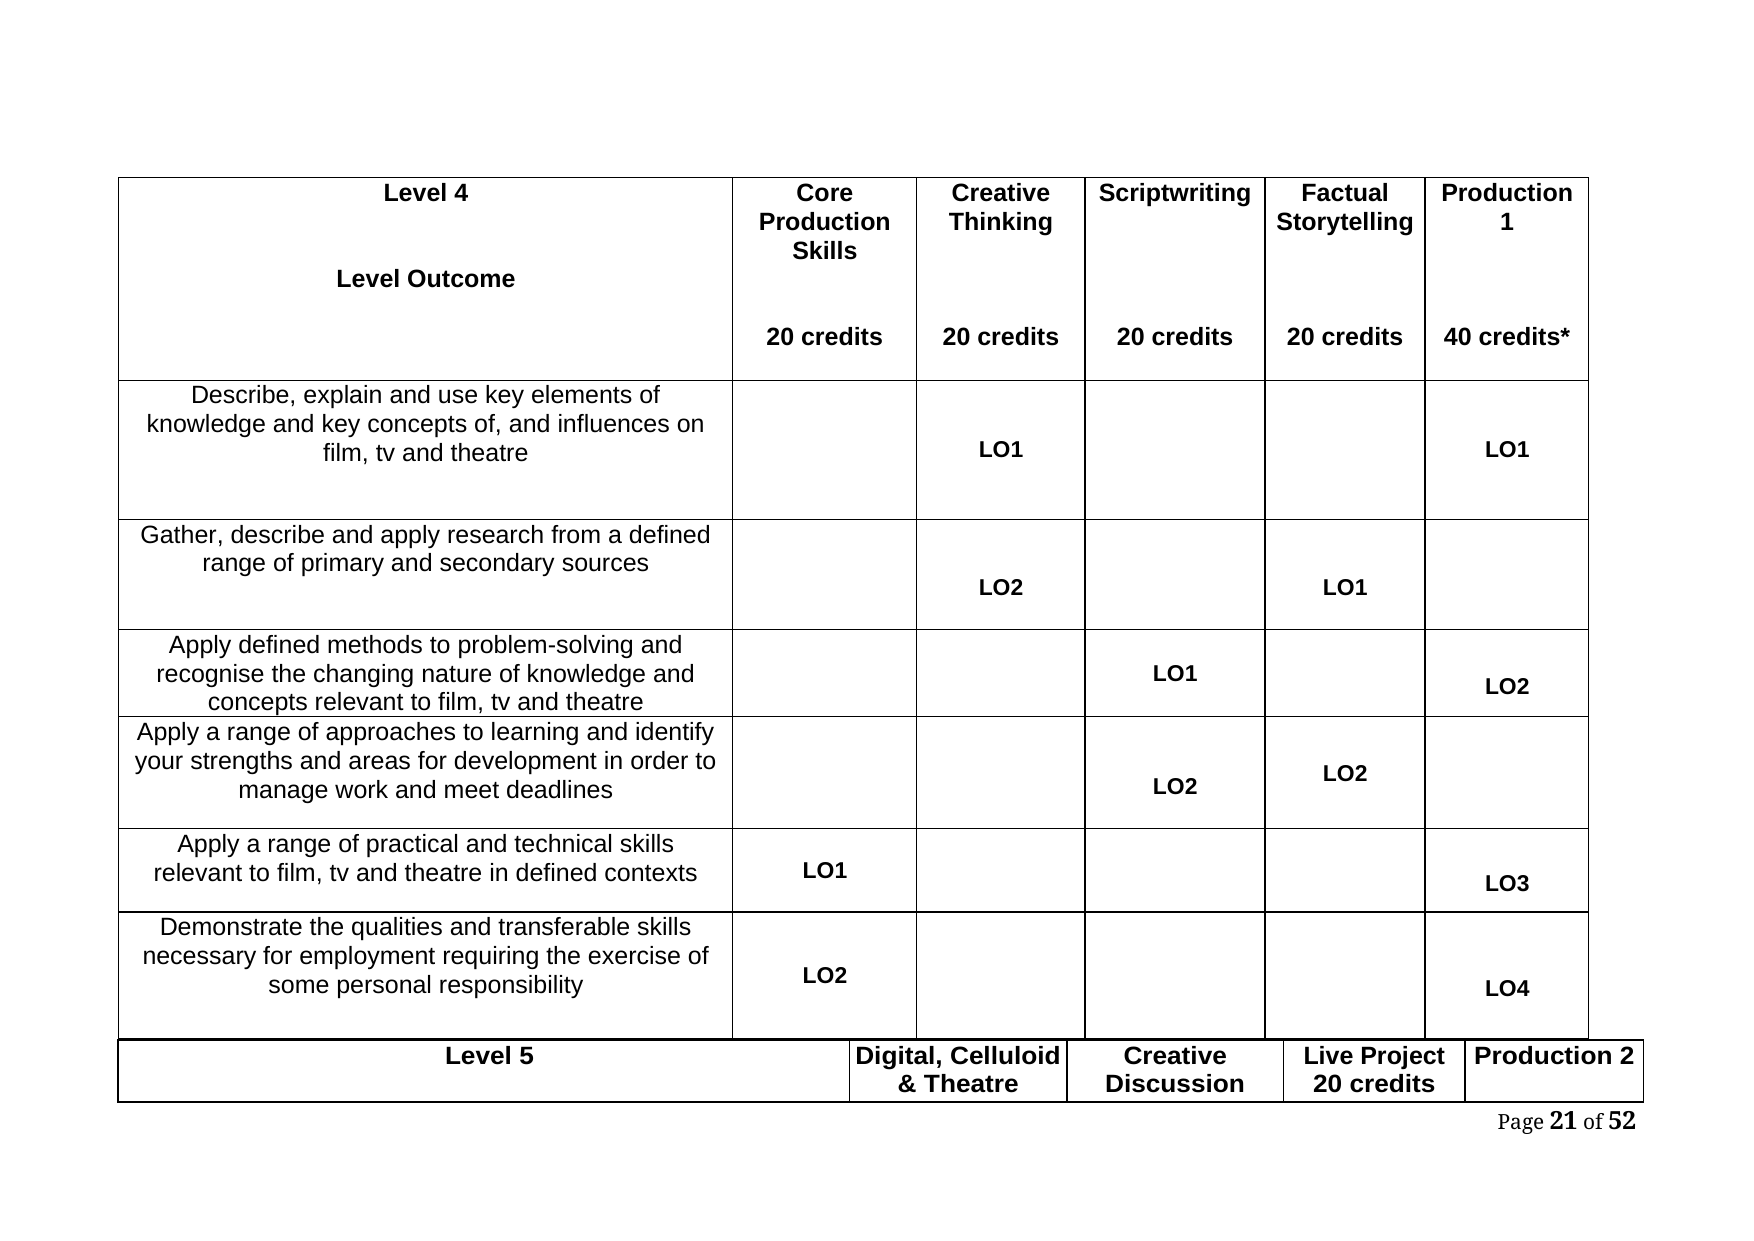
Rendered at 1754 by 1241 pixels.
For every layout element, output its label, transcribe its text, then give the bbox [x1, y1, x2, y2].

table_cell LO4 [1426, 913, 1588, 1038]
table_cell [917, 717, 1084, 828]
table_cell [733, 717, 916, 828]
table_cell [1426, 520, 1588, 629]
table_cell LO2 [1426, 630, 1588, 716]
table_header Level 4 Level Outcome [119, 178, 732, 379]
table_cell LO3 [1426, 829, 1588, 911]
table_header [1284, 1041, 1464, 1101]
table_cell [1266, 381, 1424, 519]
table_cell Demonstrate the qualities and transferable skills necessary for employment requiring the exercise of some personal responsibility [119, 913, 732, 1038]
table_cell Apply defined methods to problem-solving and recognise the changing nature of knowledge and concepts relevant to film, tv and theatre [119, 630, 732, 716]
table_cell [1086, 913, 1264, 1038]
table_cell Apply a range of practical and technical skills relevant to film, tv and theatre in defined contexts [119, 829, 732, 911]
table_cell LO1 [1086, 630, 1264, 716]
table_cell [1426, 717, 1588, 828]
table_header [1466, 1041, 1643, 1101]
table_header Core Production Skills 20 credits [733, 178, 916, 379]
table_cell [733, 381, 916, 519]
table_cell [1266, 630, 1424, 716]
table_cell LO2 [1086, 717, 1264, 828]
table_header Factual Storytelling 20 credits [1266, 178, 1424, 379]
table_cell LO2 [733, 913, 916, 1038]
table_cell [1086, 829, 1264, 911]
table_cell Describe, explain and use key elements of knowledge and key concepts of, and influences on film, tv and theatre [119, 381, 732, 519]
table_cell LO1 [917, 381, 1084, 519]
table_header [1068, 1041, 1283, 1101]
table_cell [733, 520, 916, 629]
table_cell LO1 [733, 829, 916, 911]
table_cell LO1 [1266, 520, 1424, 629]
table_header Creative Thinking 20 credits [917, 178, 1084, 379]
table_header Production 1 40 credits* [1426, 178, 1588, 379]
table_cell [1086, 381, 1264, 519]
table_cell [1266, 913, 1424, 1038]
table_cell [1086, 520, 1264, 629]
table_cell Gather, describe and apply research from a defined range of primary and secondary sources [119, 520, 732, 629]
table_cell [733, 630, 916, 716]
table_header Scriptwriting 20 credits [1086, 178, 1264, 379]
table_cell Apply a range of approaches to learning and identify your strengths and areas for development in order to manage work and meet deadlines [119, 717, 732, 828]
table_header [850, 1041, 1066, 1101]
table_cell LO2 [917, 520, 1084, 629]
table_cell [917, 829, 1084, 911]
table_cell [917, 630, 1084, 716]
table_cell [917, 913, 1084, 1038]
table_cell LO2 [1266, 717, 1424, 828]
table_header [119, 1041, 849, 1101]
table_cell [1266, 829, 1424, 911]
table_cell LO1 [1426, 381, 1588, 519]
